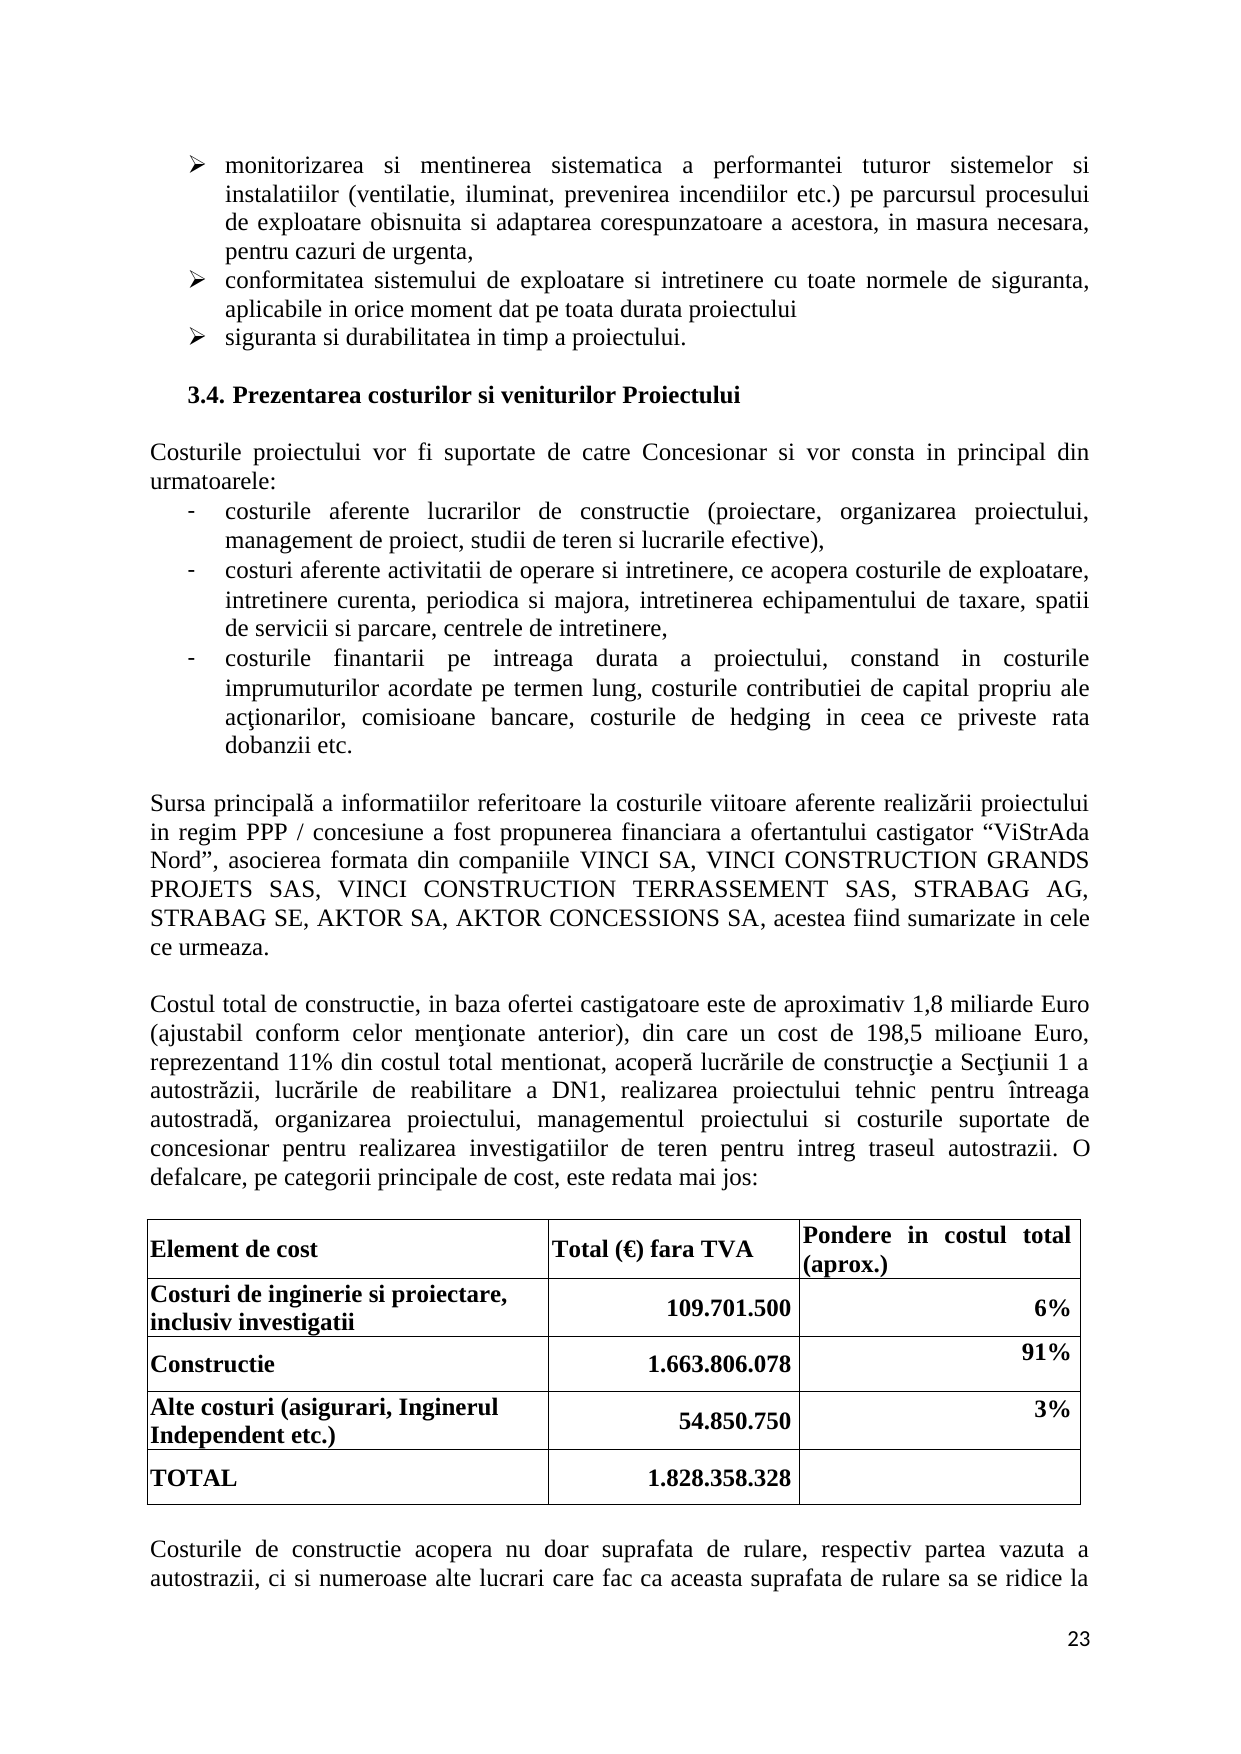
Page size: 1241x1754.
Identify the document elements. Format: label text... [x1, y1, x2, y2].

table_cell 109.701.500 [549, 1279, 799, 1336]
table_cell [800, 1450, 1080, 1504]
list siguranta si durabilitatea in timp a proiectului. [187, 322, 1090, 351]
table_header Pondere in costul total (aprox.) [800, 1220, 1080, 1278]
text Costurile proiectului vor fi suportate de catre Concesionar si vor consta in principal din urmatoarele: [150, 437, 1090, 495]
table_cell 6% [800, 1279, 1080, 1336]
list Prezentarea costurilor si veniturilor Proiectului [187, 380, 1090, 409]
list conformitatea sistemului de exploatare si intretinere cu toate normele de siguranta, aplicabile in orice moment dat pe toata durata proiectului [187, 265, 1090, 322]
table_cell 3% [800, 1392, 1080, 1449]
list costuri aferente activitatii de operare si intretinere, ce acopera costurile de exploatare, intretinere curenta, periodica si majora, intretinerea echipamentului de taxare, spatii de servicii si parcare, centrele de intretinere, [187, 554, 1090, 642]
table_header Element de cost [148, 1220, 548, 1278]
list costurile finantarii pe intreaga durata a proiectului, constand in costurile imprumuturilor acordate pe termen lung, costurile contributiei de capital propriu ale acţionarilor, comisioane bancare, costurile de hedging in ceea ce priveste rata dobanzii etc. [187, 642, 1090, 759]
table_cell Alte costuri (asigurari, Inginerul Independent etc.) [148, 1392, 548, 1449]
table_cell 1.828.358.328 [549, 1450, 799, 1504]
table_cell 1.663.806.078 [549, 1337, 799, 1391]
table_cell Constructie [148, 1337, 548, 1391]
table_cell TOTAL [148, 1450, 548, 1504]
table_header Total (€) fara TVA [549, 1220, 799, 1278]
text Costul total de constructie, in baza ofertei castigatoare este de aproximativ 1,8 miliarde Euro (ajustabil conform celor menţionate anterior), din care un cost de 198,5 milioane Euro, reprezentand 11% din costul total mentionat, acoperă lucrările de construcţie a Secţiunii 1 a autostrăzii, lucrările de reabilitare a DN1, realizarea proiectului tehnic pentru întreaga autostradă, organizarea proiectului, managementul proiectului si costurile suportate de concesionar pentru realizarea investigatiilor de teren pentru intreg traseul autostrazii. O defalcare, pe categorii principale de cost, este redata mai jos: [150, 989, 1090, 1190]
list monitorizarea si mentinerea sistematica a performantei tuturor sistemelor si instalatiilor (ventilatie, iluminat, prevenirea incendiilor etc.) pe parcursul procesului de exploatare obisnuita si adaptarea corespunzatoare a acestora, in masura necesara, pentru cazuri de urgenta, [187, 150, 1090, 265]
list costurile aferente lucrarilor de constructie (proiectare, organizarea proiectului, management de proiect, studii de teren si lucrarile efective), [187, 495, 1090, 554]
table_cell 54.850.750 [549, 1392, 799, 1449]
text Sursa principală a informatiilor referitoare la costurile viitoare aferente realizării proiectului in regim PPP / concesiune a fost propunerea financiara a ofertantului castigator “ViStrAda Nord”, asocierea formata din companiile VINCI SA, VINCI CONSTRUCTION GRANDS PROJETS SAS, VINCI CONSTRUCTION TERRASSEMENT SAS, STRABAG AG, STRABAG SE, AKTOR SA, AKTOR CONCESSIONS SA, acestea fiind sumarizate in cele ce urmeaza. [150, 788, 1090, 960]
table_cell Costuri de inginerie si proiectare, inclusiv investigatii [148, 1279, 548, 1336]
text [150, 1534, 1090, 1591]
table_cell 91% [800, 1337, 1080, 1391]
